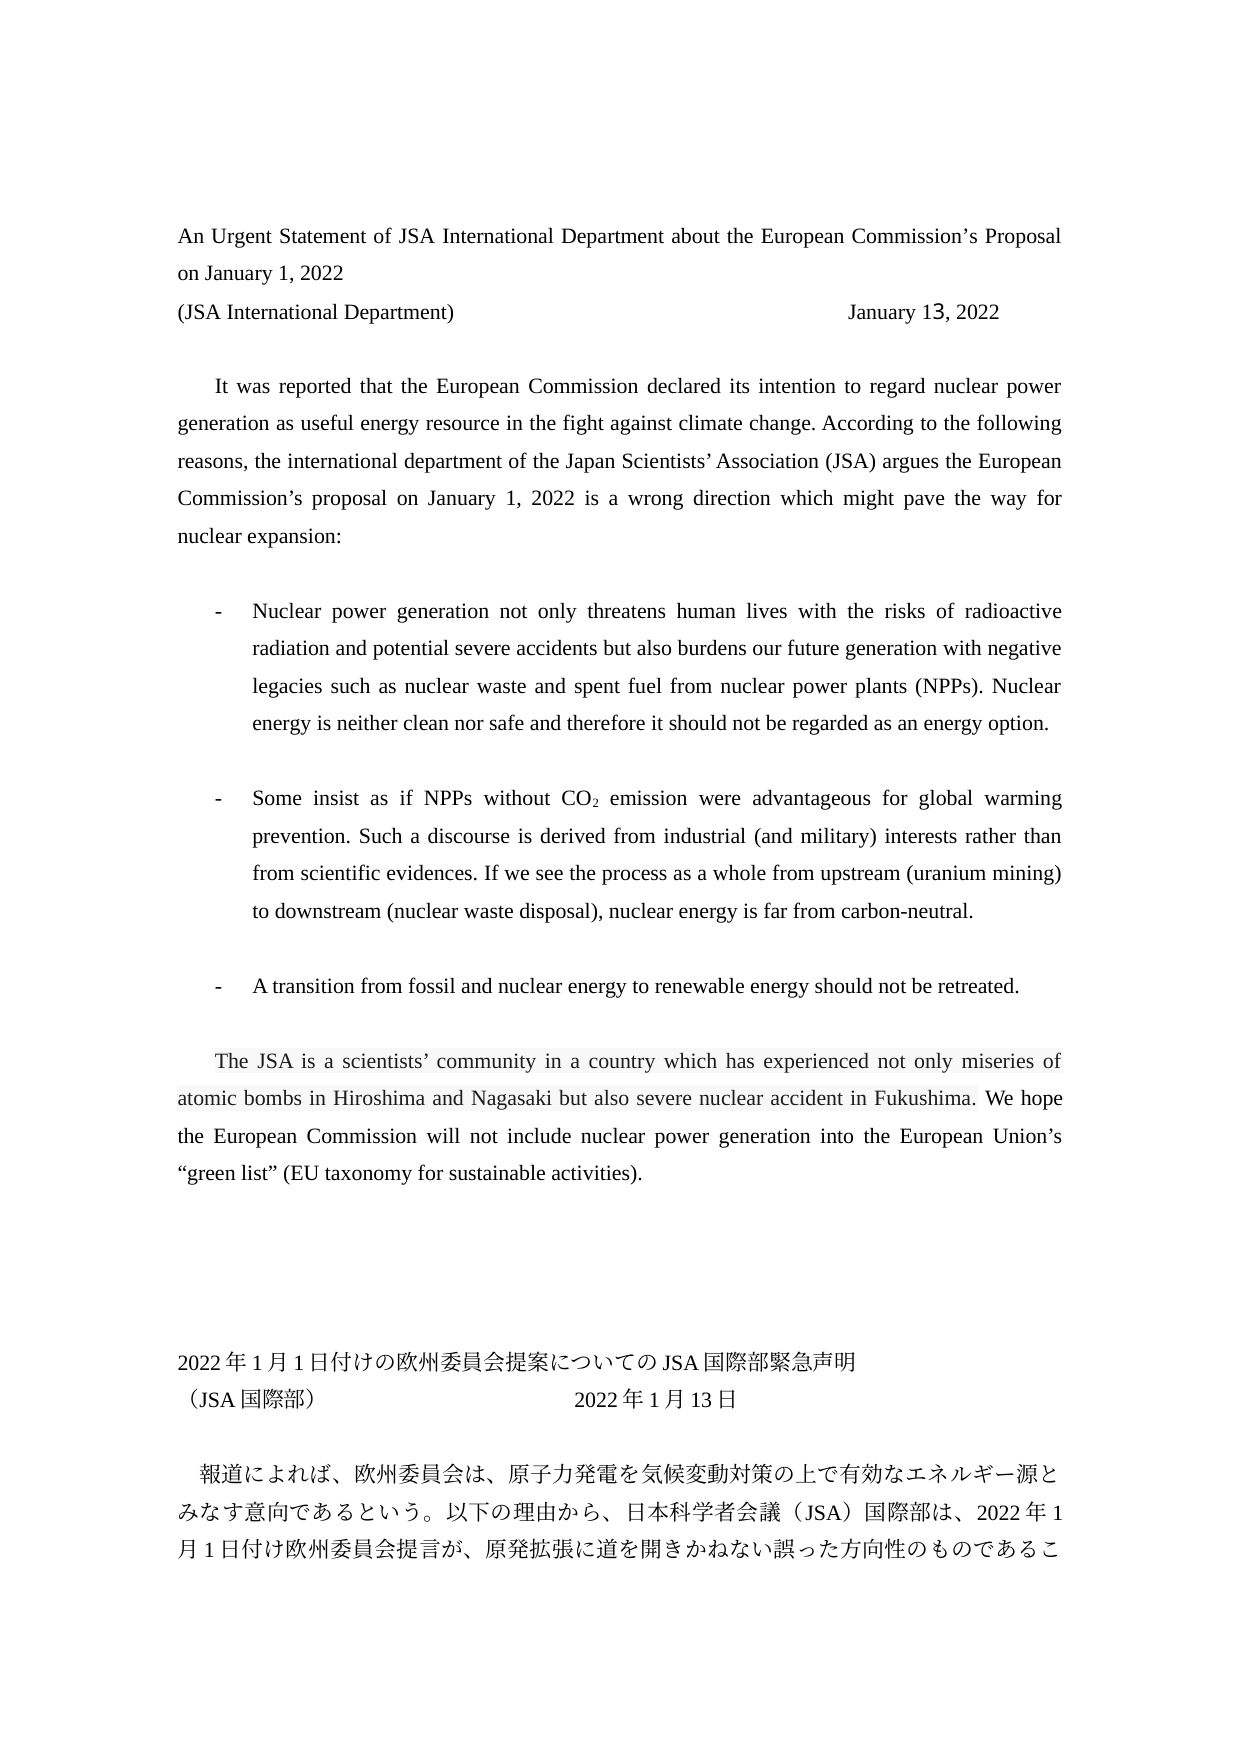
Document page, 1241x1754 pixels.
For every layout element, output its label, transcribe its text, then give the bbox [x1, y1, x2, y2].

list Some insist as if NPPs without CO2 emission were advantageous for global warming prevention. Such a discourse is derived from industrial (and military) interests rather than from scientific evidences. If we see the process as a whole from upstream (uranium mining) to downstream (nuclear waste disposal), nuclear energy is far from carbon-neutral. [214, 779, 1063, 929]
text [177, 1454, 1063, 1567]
text The JSA is a scientists’ community in a country which has experienced not only miseries of atomic bombs in Hiroshima and Nagasaki but also severe nuclear accident in Fukushima. We hope the European Commission will not include nuclear power generation into the European Union’s “green list” (EU taxonomy for sustainable activities). [177, 1042, 1063, 1192]
text （JSA国際部） 2022年1月13日 [177, 1379, 1063, 1417]
list A transition from fossil and nuclear energy to renewable energy should not be retreated. [214, 967, 1063, 1004]
text (JSA International Department) January 13, 2022 [177, 292, 1063, 329]
text 2022年1月1日付けの欧州委員会提案についてのJSA国際部緊急声明 [177, 1342, 1063, 1379]
list Nuclear power generation not only threatens human lives with the risks of radioactive radiation and potential severe accidents but also burdens our future generation with negative legacies such as nuclear waste and spent fuel from nuclear power plants (NPPs). Nuclear energy is neither clean nor safe and therefore it should not be regarded as an energy option. [214, 592, 1063, 742]
text An Urgent Statement of JSA International Department about the European Commission’s Proposal on January 1, 2022 [177, 217, 1063, 292]
text It was reported that the European Commission declared its intention to regard nuclear power generation as useful energy resource in the fight against climate change. According to the following reasons, the international department of the Japan Scientists’ Association (JSA) argues the European Commission’s proposal on January 1, 2022 is a wrong direction which might pave the way for nuclear expansion: [177, 367, 1063, 554]
